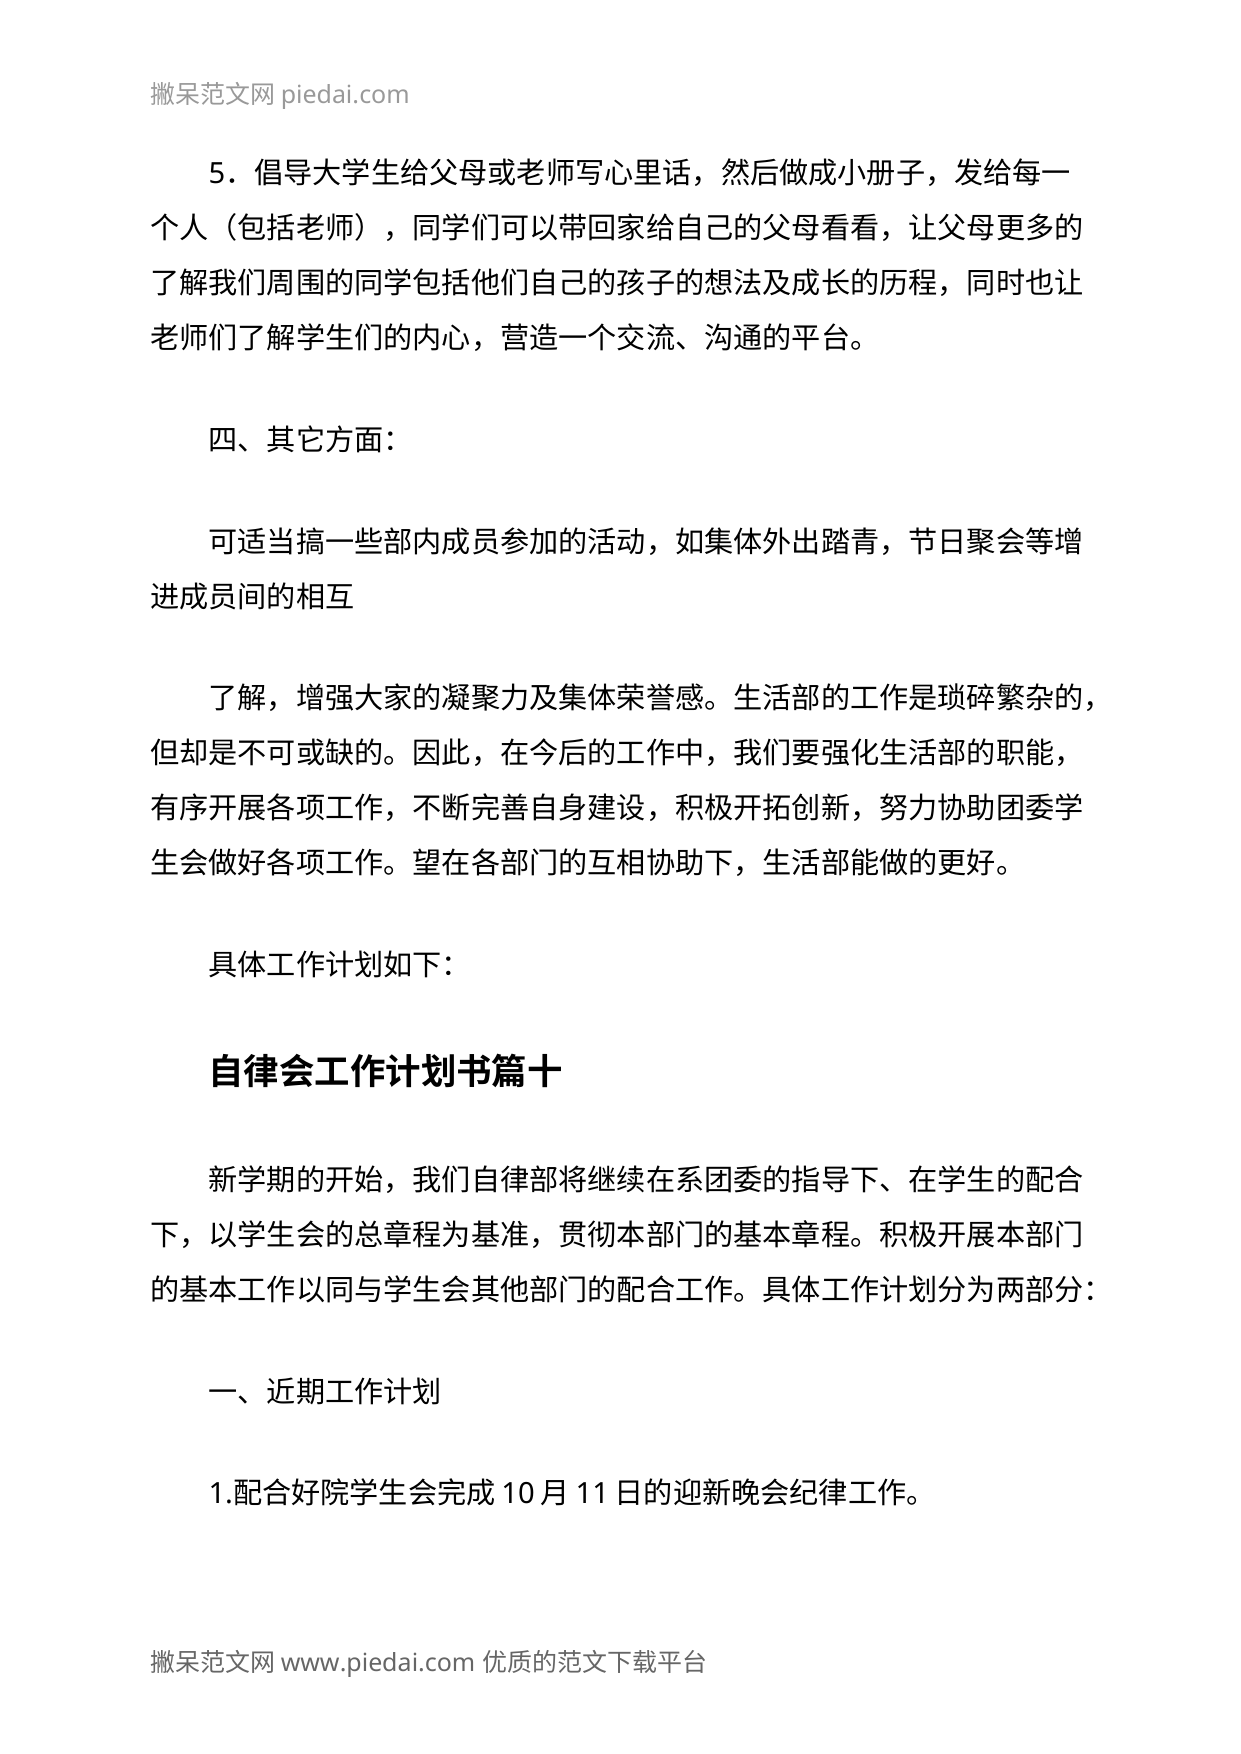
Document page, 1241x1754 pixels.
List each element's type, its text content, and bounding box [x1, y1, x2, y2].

text 自律会工作计划书篇十 [150, 1043, 1090, 1094]
text 了解，增强大家的凝聚力及集体荣誉感。生活部的工作是琐碎繁杂的，但却是不可或缺的。因此，在今后的工作中，我们要强化生活部的职能，有序开展各项工作，不断完善自身建设，积极开拓创新，努力协助团委学生会做好各项工作。望在各部门的互相协助下，生活部能做的更好。 [150, 675, 1090, 882]
text 1.配合好院学生会完成10月11日的迎新晚会纪律工作。 [150, 1470, 1090, 1512]
text 四、其它方面： [150, 417, 1090, 459]
text 5．倡导大学生给父母或老师写心里话，然后做成小册子，发给每一个人（包括老师），同学们可以带回家给自己的父母看看，让父母更多的了解我们周围的同学包括他们自己的孩子的想法及成长的历程，同时也让老师们了解学生们的内心，营造一个交流、沟通的平台。 [150, 150, 1090, 357]
text 具体工作计划如下： [150, 941, 1090, 984]
text 一、近期工作计划 [150, 1368, 1090, 1411]
text 新学期的开始，我们自律部将继续在系团委的指导下、在学生的配合下，以学生会的总章程为基准，贯彻本部门的基本章程。积极开展本部门的基本工作以同与学生会其他部门的配合工作。具体工作计划分为两部分： [150, 1157, 1090, 1309]
text 可适当搞一些部内成员参加的活动，如集体外出踏青，节日聚会等增进成员间的相互 [150, 518, 1090, 616]
